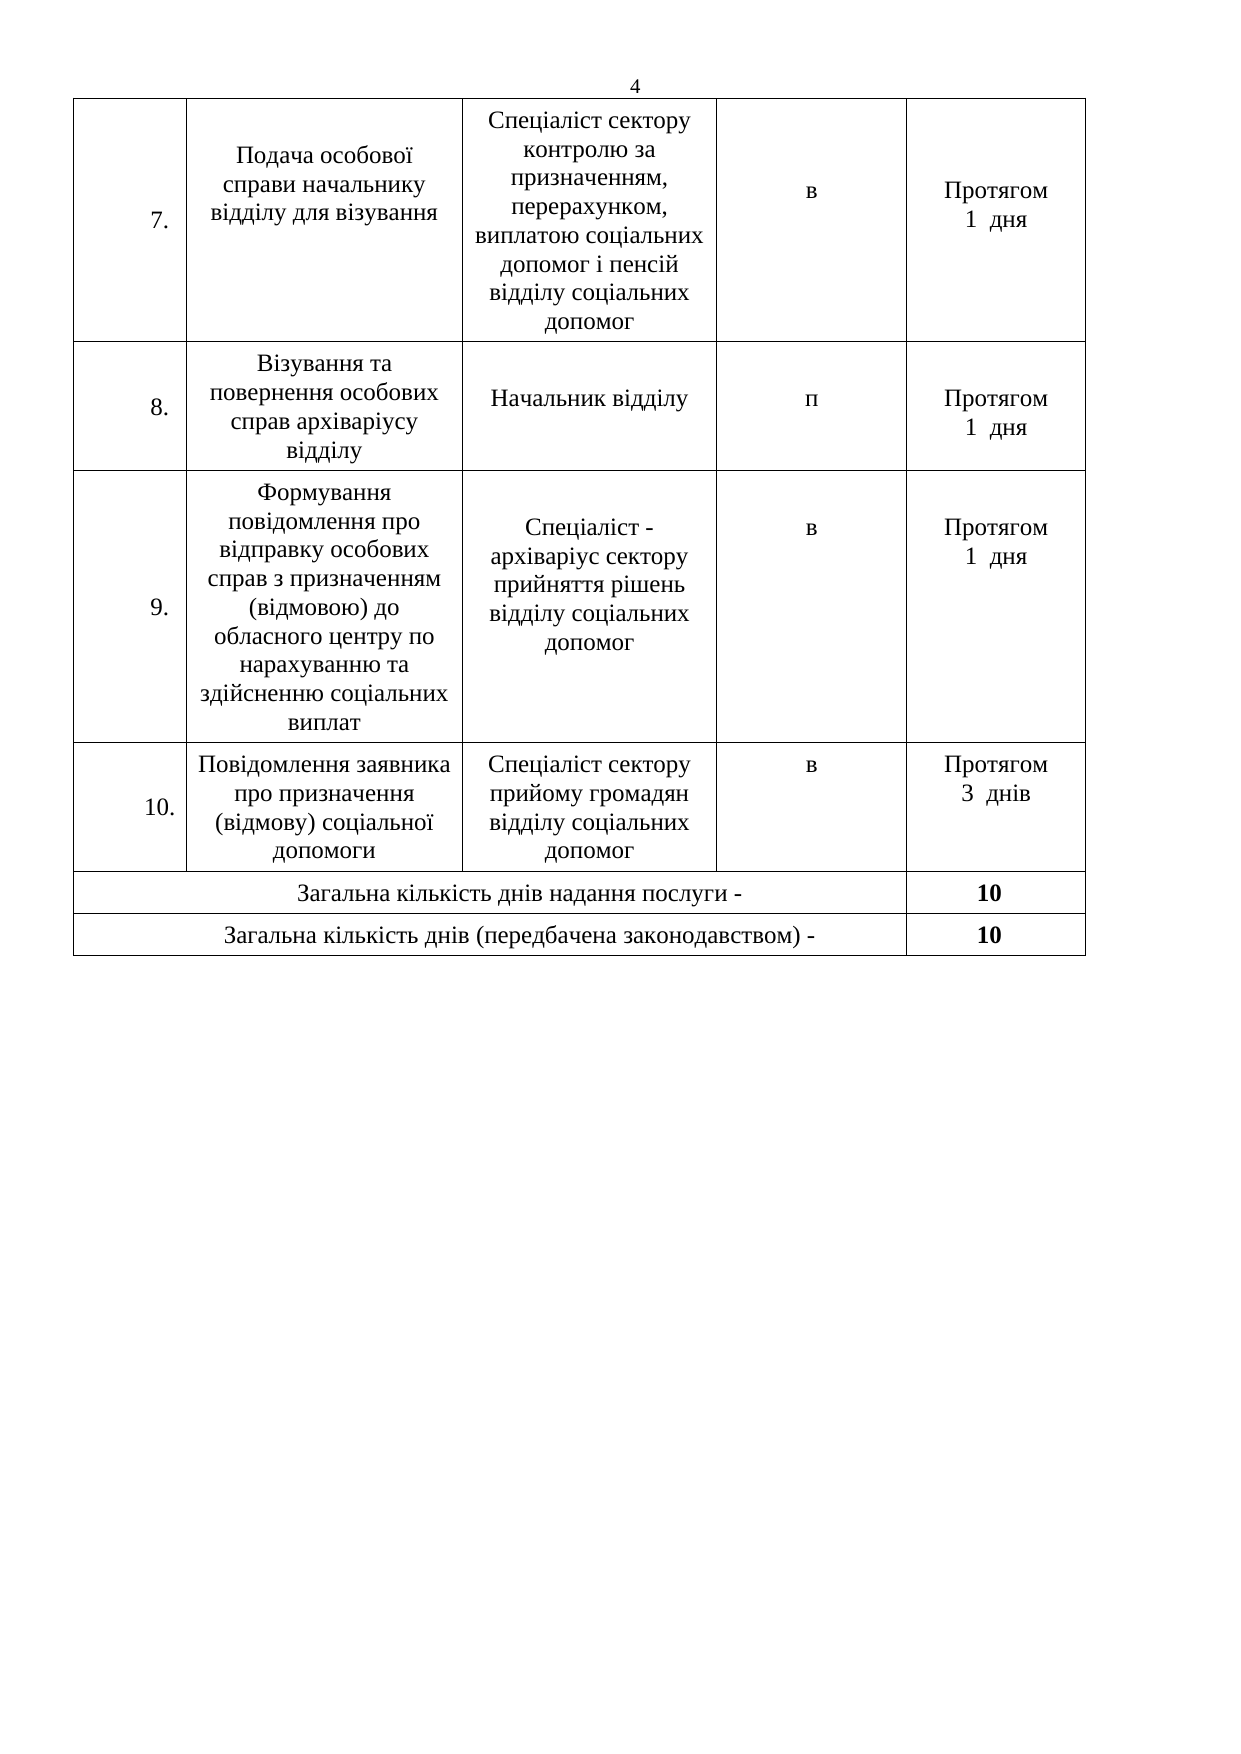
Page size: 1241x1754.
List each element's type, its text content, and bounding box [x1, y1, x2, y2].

table_cell в [717, 471, 906, 742]
table_cell Подача особової справи начальнику відділу для візування [187, 99, 462, 341]
table_cell Формування повідомлення про відправку особових справ з призначенням (відмовою) до обласного центру по нарахуванню та здійсненню соціальних виплат [187, 471, 462, 742]
table_cell Спеціаліст - архіваріус сектору прийняття рішень відділу соціальних допомог [463, 471, 716, 742]
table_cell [463, 99, 716, 341]
table_cell 8. [74, 342, 186, 470]
table_cell 10 [907, 914, 1085, 955]
table_cell 10 [907, 872, 1085, 913]
table_cell Спеціаліст сектору прийому громадян відділу соціальних допомог [463, 743, 716, 871]
table_cell 10. [74, 743, 186, 871]
table_cell Начальник відділу [463, 342, 716, 470]
table_cell п [717, 342, 906, 470]
table_cell в [717, 743, 906, 871]
table_cell 9. [74, 471, 186, 742]
table_cell Повідомлення заявника про призначення (відмову) соціальної допомоги [187, 743, 462, 871]
table_cell Протягом 3 днів [907, 743, 1085, 871]
table_cell 7. [74, 99, 186, 341]
table_cell Візування та повернення особових справ архіваріусу відділу [187, 342, 462, 470]
table_cell Загальна кількість днів надання послуги - [74, 872, 906, 913]
table_cell Протягом 1 дня [907, 342, 1085, 470]
table_cell Протягом 1 дня [907, 471, 1085, 742]
table_cell Протягом 1 дня [907, 99, 1085, 341]
table_cell Загальна кількість днів (передбачена законодавством) - [74, 914, 906, 955]
table_cell в [717, 99, 906, 341]
